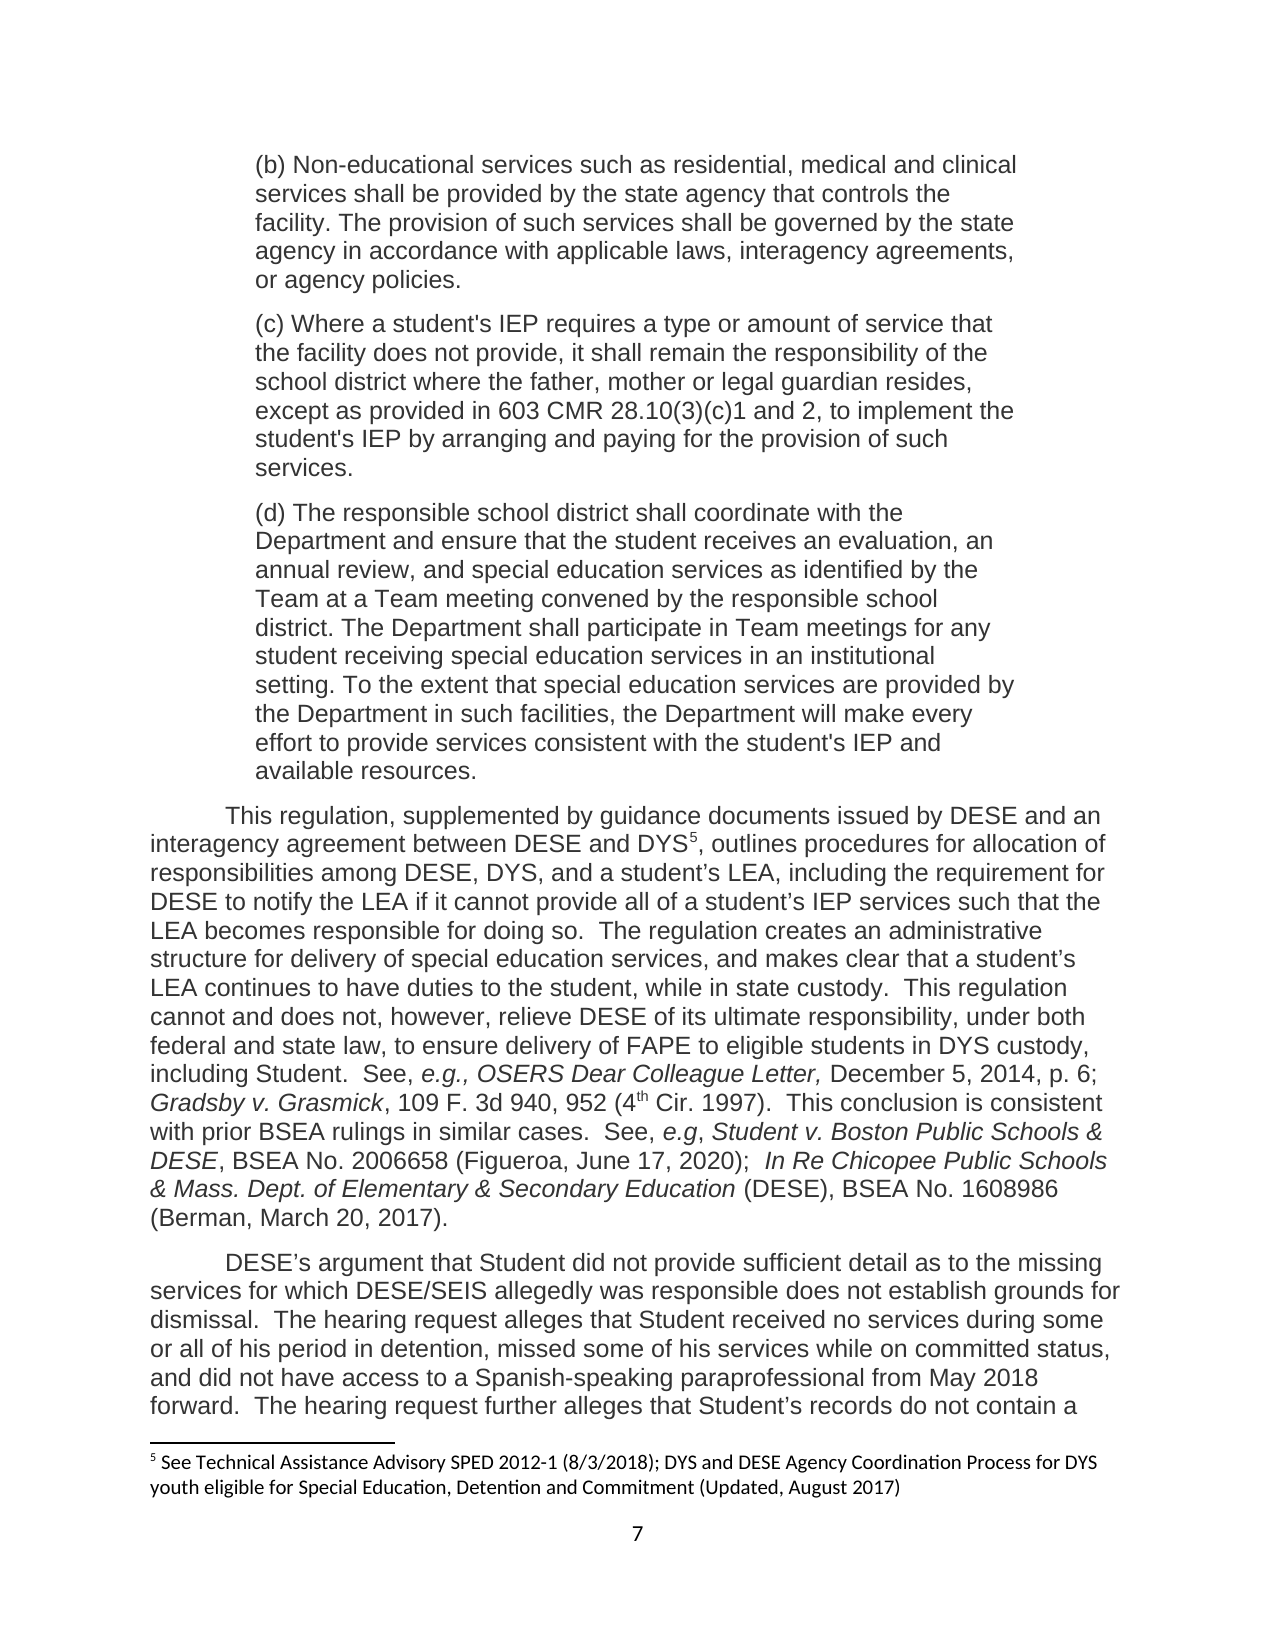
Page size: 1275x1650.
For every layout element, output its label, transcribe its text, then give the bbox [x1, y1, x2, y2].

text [150, 1247, 1125, 1420]
text (c) Where a student's IEP requires a type or amount of service that the facility does not provide, it shall remain the responsibility of the school district where the father, mother or legal guardian resides, except as provided in 603 CMR 28.10(3)(c)1 and 2, to implement the student's IEP by arranging and paying for the provision of such services. [255, 309, 1020, 482]
text (d) The responsible school district shall coordinate with the Department and ensure that the student receives an evaluation, an annual review, and special education services as identified by the Team at a Team meeting convened by the responsible school district. The Department shall participate in Team meetings for any student receiving special education services in an institutional setting. To the extent that special education services are provided by the Department in such facilities, the Department will make every effort to provide services consistent with the student's IEP and available resources. [255, 497, 1020, 785]
text This regulation, supplemented by guidance documents issued by DESE and an interagency agreement between DESE and DYS, outlines procedures for allocation of responsibilities among DESE, DYS, and a student’s LEA, including the requirement for DESE to notify the LEA if it cannot provide all of a student’s IEP services such that the LEA becomes responsible for doing so. The regulation creates an administrative structure for delivery of special education services, and makes clear that a student’s LEA continues to have duties to the student, while in state custody. This regulation cannot and does not, however, relieve DESE of its ultimate responsibility, under both federal and state law, to ensure delivery of FAPE to eligible students in DYS custody, including Student. See, e.g., OSERS Dear Colleague Letter, December 5, 2014, p. 6; Gradsby v. Grasmick, 109 F. 3d 940, 952 (4th Cir. 1997). This conclusion is consistent with prior BSEA rulings in similar cases. See, e.g, Student v. Boston Public Schools & DESE, BSEA No. 2006658 (Figueroa, June 17, 2020); In Re Chicopee Public Schools & Mass. Dept. of Elementary & Secondary Education (DESE), BSEA No. 1608986 (Berman, March 20, 2017). [150, 801, 1125, 1232]
text (b) Non-educational services such as residential, medical and clinical services shall be provided by the state agency that controls the facility. The provision of such services shall be governed by the state agency in accordance with applicable laws, interagency agreements, or agency policies. [255, 150, 1020, 294]
